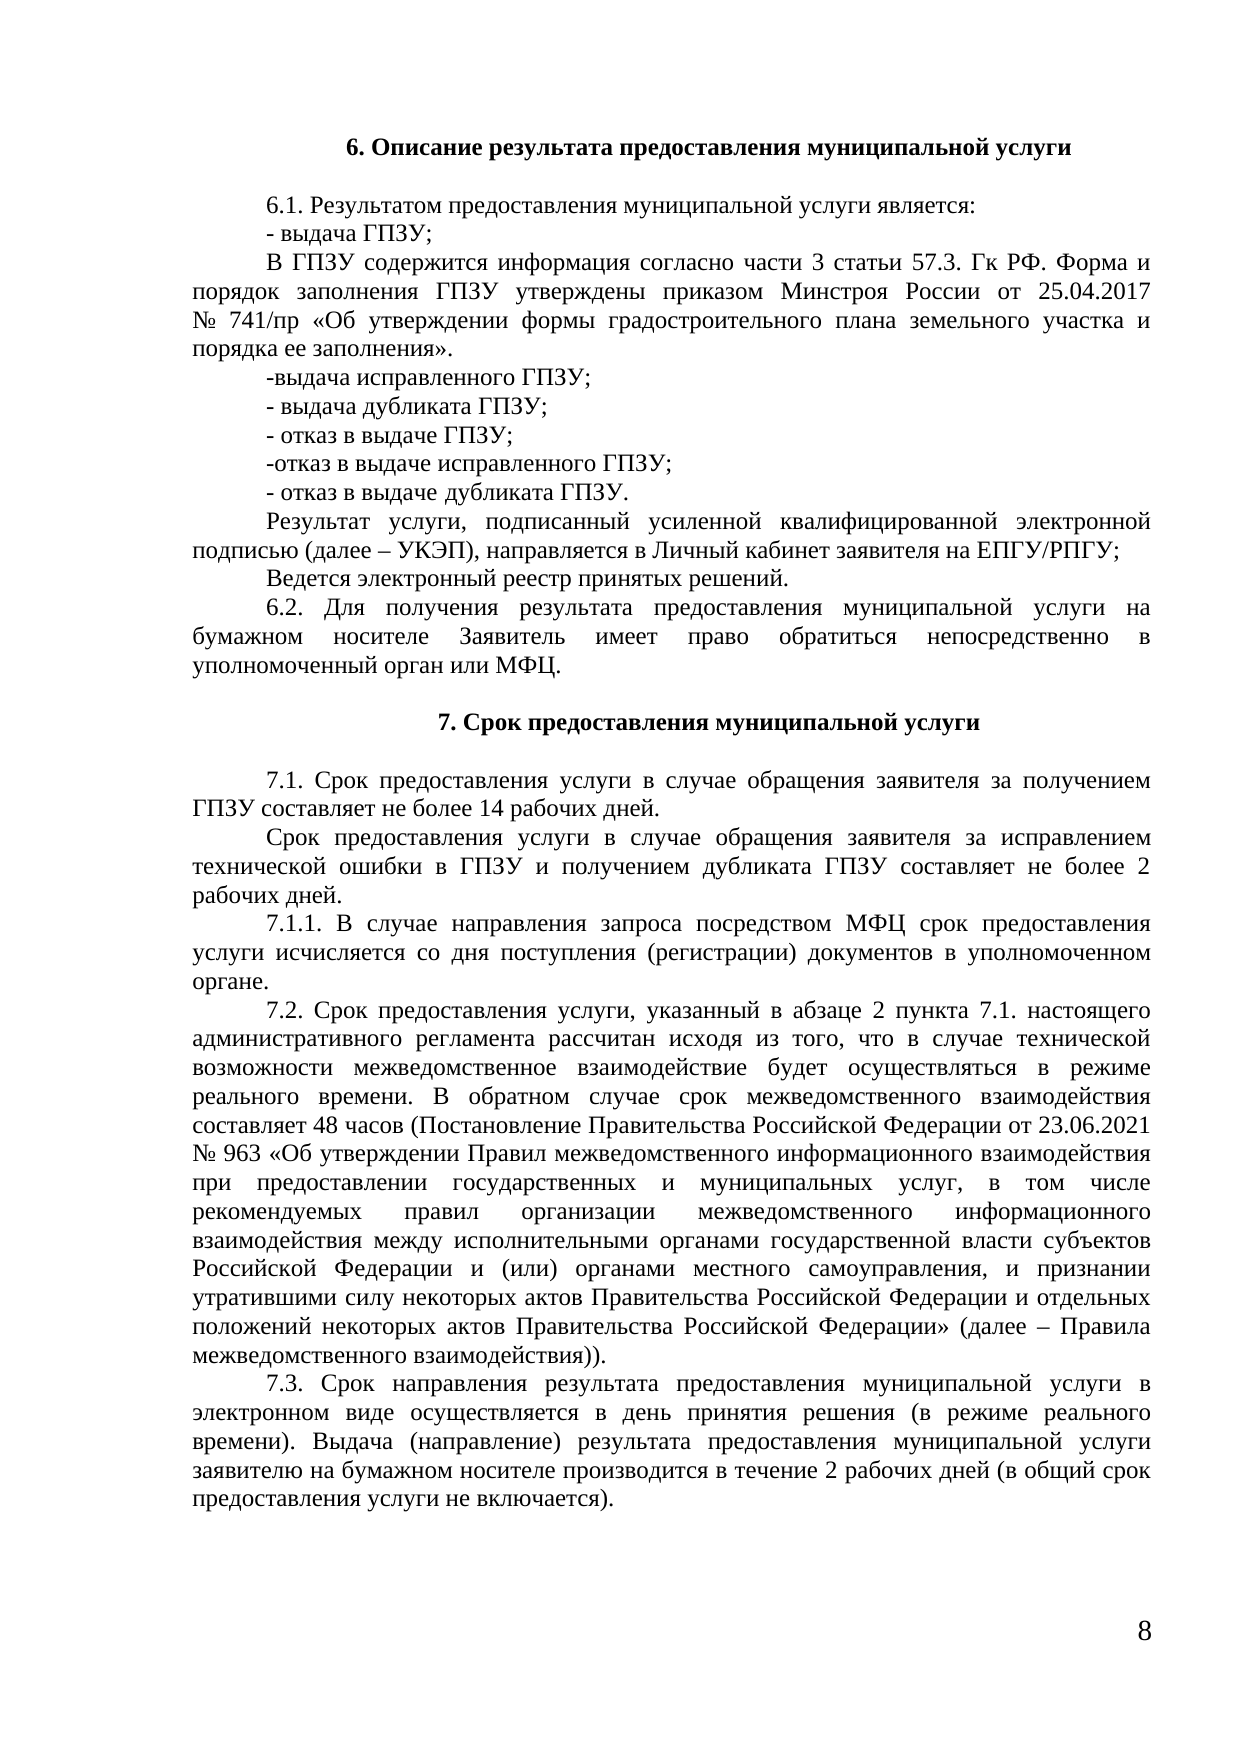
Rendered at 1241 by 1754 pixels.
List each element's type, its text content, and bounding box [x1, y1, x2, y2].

text - отказ в выдаче ГПЗУ; [192, 420, 1152, 448]
text 6. Описание результата предоставления муниципальной услуги [192, 132, 1152, 161]
text 7.1.1. В случае направления запроса посредством МФЦ срок предоставления услуги исчисляется со дня поступления (регистрации) документов в уполномоченном органе. [192, 908, 1152, 995]
text 7.1. Срок предоставления услуги в случае обращения заявителя за получением ГПЗУ составляет не более 14 рабочих дней. [192, 765, 1152, 822]
text Результат услуги, подписанный усиленной квалифицированной электронной подписью (далее – УКЭП), направляется в Личный кабинет заявителя на ЕПГУ/РПГУ; [192, 506, 1152, 563]
text 7.3. Срок направления результата предоставления муниципальной услуги в электронном виде осуществляется в день принятия решения (в режиме реального времени). Выдача (направление) результата предоставления муниципальной услуги заявителю на бумажном носителе производится в течение 2 рабочих дней (в общий срок предоставления услуги не включается). [192, 1368, 1152, 1512]
text - отказ в выдаче дубликата ГПЗУ. [192, 477, 1152, 506]
text 6.1. Результатом предоставления муниципальной услуги является: [192, 190, 1152, 218]
text Срок предоставления услуги в случае обращения заявителя за исправлением технической ошибки в ГПЗУ и получением дубликата ГПЗУ составляет не более 2 рабочих дней. [192, 822, 1152, 908]
text -отказ в выдаче исправленного ГПЗУ; [192, 448, 1152, 477]
text 6.2. Для получения результата предоставления муниципальной услуги на бумажном носителе Заявитель имеет право обратиться непосредственно в уполномоченный орган или МФЦ. [192, 592, 1152, 678]
text - выдача дубликата ГПЗУ; [192, 391, 1152, 420]
text 7.2. Срок предоставления услуги, указанный в абзаце 2 пункта 7.1. настоящего административного регламента рассчитан исходя из того, что в случае технической возможности межведомственное взаимодействие будет осуществляться в режиме реального времени. В обратном случае срок межведомственного взаимодействия составляет 48 часов (Постановление Правительства Российской Федерации от 23.06.2021 № 963 «Об утверждении Правил межведомственного информационного взаимодействия при предоставлении государственных и муниципальных услуг, в том числе рекомендуемых правил организации межведомственного информационного взаимодействия между исполнительными органами государственной власти субъектов Российской Федерации и (или) органами местного самоуправления, и признании утратившими силу некоторых актов Правительства Российской Федерации и отдельных положений некоторых актов Правительства Российской Федерации» (далее – Правила межведомственного взаимодействия)). [192, 995, 1152, 1368]
text - выдача ГПЗУ; [192, 218, 1152, 247]
text -выдача исправленного ГПЗУ; [192, 362, 1152, 391]
text 7. Срок предоставления муниципальной услуги [192, 707, 1152, 736]
text В ГПЗУ содержится информация согласно части 3 статьи 57.3. Гк РФ. Форма и порядок заполнения ГПЗУ утверждены приказом Минстроя России от 25.04.2017 № 741/пр «Об утверждении формы градостроительного плана земельного участка и порядка ее заполнения». [192, 247, 1152, 362]
text Ведется электронный реестр принятых решений. [192, 563, 1152, 592]
